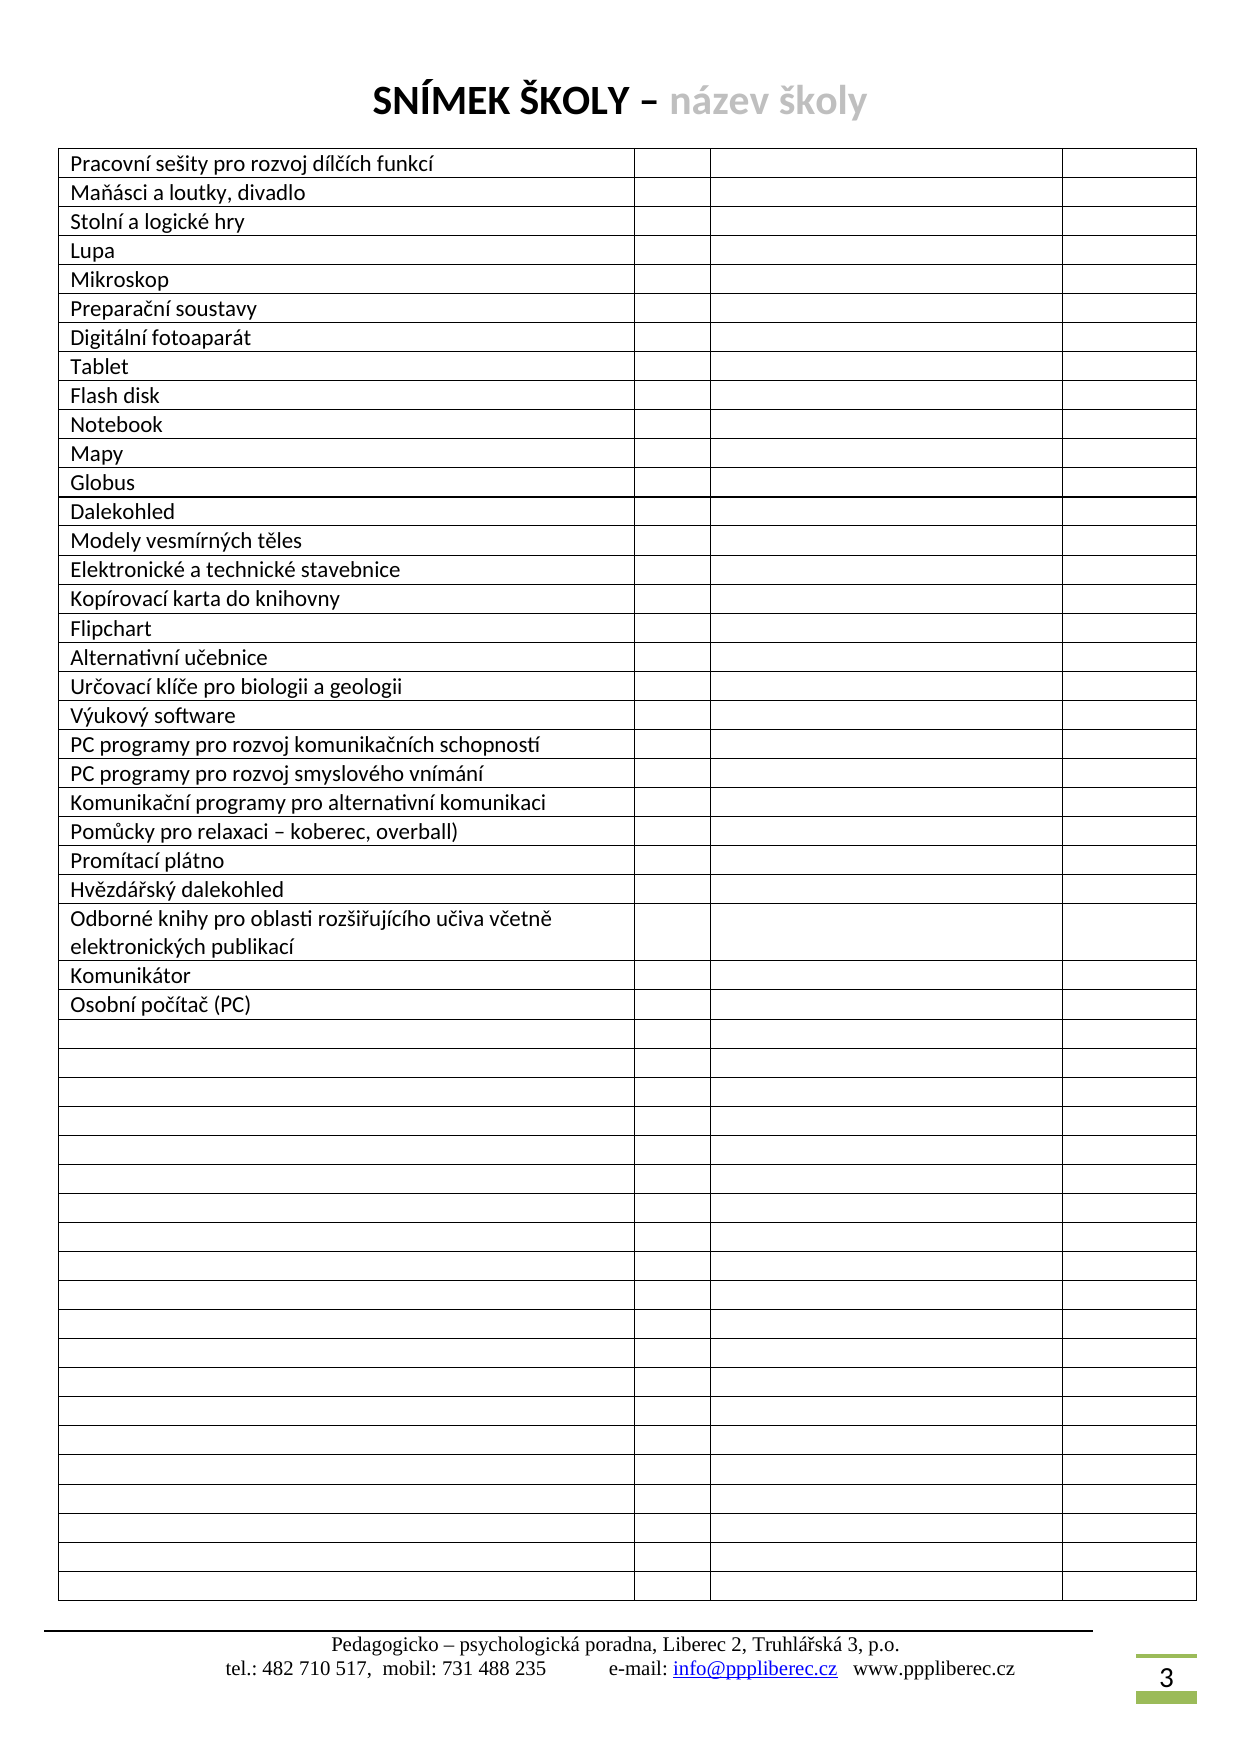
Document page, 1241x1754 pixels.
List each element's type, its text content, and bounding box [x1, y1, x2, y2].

table_cell [635, 207, 710, 235]
table_cell [711, 759, 1062, 787]
table_cell [711, 817, 1062, 845]
table_cell [1063, 1485, 1196, 1512]
table_cell Komunikační programy pro alternativní komunikaci [59, 788, 634, 816]
table_cell [635, 381, 710, 409]
table_cell [635, 614, 710, 642]
table_cell [1063, 1223, 1196, 1251]
table_cell [711, 1223, 1062, 1251]
table_cell [711, 990, 1062, 1018]
table_cell [635, 759, 710, 787]
table_cell [711, 1136, 1062, 1164]
table_cell [711, 585, 1062, 613]
table_cell [635, 1339, 710, 1367]
table_cell [635, 643, 710, 671]
table_cell Stolní a logické hry [59, 207, 634, 235]
table_cell [59, 1281, 634, 1309]
table_cell [635, 1165, 710, 1193]
table_cell [635, 1136, 710, 1164]
table_cell Preparační soustavy [59, 294, 634, 322]
table_cell Kopírovací karta do knihovny [59, 585, 634, 613]
table_cell [1063, 1165, 1196, 1193]
table_cell [635, 730, 710, 758]
table_cell [1063, 526, 1196, 554]
table_cell Mapy [59, 439, 634, 467]
table_cell [59, 1514, 634, 1542]
table_cell [635, 1397, 710, 1425]
table_cell Hvězdářský dalekohled [59, 875, 634, 903]
table_cell [59, 1455, 634, 1483]
table_cell Pracovní sešity pro rozvoj dílčích funkcí [59, 149, 634, 177]
table_cell [711, 207, 1062, 235]
table_cell [59, 1339, 634, 1367]
table_cell [635, 1252, 710, 1280]
table_cell [1063, 1368, 1196, 1396]
table_cell [1063, 817, 1196, 845]
table_cell [1063, 265, 1196, 293]
table_cell [1063, 1397, 1196, 1425]
table_cell [711, 1514, 1062, 1542]
table_cell [1063, 730, 1196, 758]
table_cell [635, 439, 710, 467]
table_cell [1063, 294, 1196, 322]
table_cell [59, 1194, 634, 1222]
table_cell [711, 875, 1062, 903]
table_cell [635, 526, 710, 554]
table_cell [1063, 556, 1196, 583]
table_cell [635, 352, 710, 380]
table_cell [635, 846, 710, 874]
table_cell PC programy pro rozvoj smyslového vnímání [59, 759, 634, 787]
table_cell [711, 1194, 1062, 1222]
table_cell Promítací plátno [59, 846, 634, 874]
table_cell [635, 875, 710, 903]
table_cell [711, 1281, 1062, 1309]
table_cell [711, 381, 1062, 409]
table_cell [711, 614, 1062, 642]
table_cell [711, 556, 1062, 583]
table_cell [635, 1368, 710, 1396]
table_cell [1063, 904, 1196, 960]
table_cell Notebook [59, 410, 634, 438]
table_cell Flipchart [59, 614, 634, 642]
table_cell [1063, 1078, 1196, 1106]
table_cell [711, 1455, 1062, 1483]
table_cell [1063, 1136, 1196, 1164]
table_cell [1063, 1543, 1196, 1571]
table_cell [711, 730, 1062, 758]
table_cell [1063, 1252, 1196, 1280]
table_cell [1063, 1310, 1196, 1338]
table_cell [59, 1397, 634, 1425]
table_cell [711, 1543, 1062, 1571]
table_cell [711, 323, 1062, 351]
table_cell [59, 1543, 634, 1571]
table_cell [1063, 1572, 1196, 1600]
table_cell [711, 1078, 1062, 1106]
table_cell [1063, 1514, 1196, 1542]
table_cell Osobní počítač (PC) [59, 990, 634, 1018]
table_cell [711, 526, 1062, 554]
table_cell Výukový software [59, 701, 634, 729]
table_cell [635, 1455, 710, 1483]
table_cell [635, 1426, 710, 1454]
table_cell [1063, 352, 1196, 380]
table_cell [711, 1339, 1062, 1367]
table_cell [635, 1514, 710, 1542]
table_cell [1063, 439, 1196, 467]
table_cell [635, 149, 710, 177]
table_cell [59, 1136, 634, 1164]
table_cell [1063, 990, 1196, 1018]
table_cell Elektronické a technické stavebnice [59, 556, 634, 583]
table_cell [1063, 236, 1196, 264]
table_cell Pomůcky pro relaxaci – koberec, overball) [59, 817, 634, 845]
table_cell [635, 410, 710, 438]
table_cell Určovací klíče pro biologii a geologii [59, 672, 634, 700]
table_cell [635, 1281, 710, 1309]
table_cell [1063, 614, 1196, 642]
table_cell Odborné knihy pro oblasti rozšiřujícího učiva včetně elektronických publikací [59, 904, 634, 960]
table_cell [1063, 1020, 1196, 1047]
table_cell [711, 1049, 1062, 1077]
table_cell [635, 265, 710, 293]
table_cell [1063, 498, 1196, 525]
table_cell [635, 961, 710, 989]
table_cell [1063, 1194, 1196, 1222]
table_cell [59, 1078, 634, 1106]
table_cell [635, 1107, 710, 1135]
table_cell [1063, 1426, 1196, 1454]
table_cell [711, 498, 1062, 525]
table_cell [635, 990, 710, 1018]
table_cell [1063, 846, 1196, 874]
table_cell [711, 1252, 1062, 1280]
table_cell [711, 1485, 1062, 1512]
table_cell Dalekohled [59, 498, 634, 525]
table_cell [635, 1485, 710, 1512]
table_cell [1063, 1107, 1196, 1135]
table_cell [1063, 1455, 1196, 1483]
table_cell [635, 498, 710, 525]
table_cell [59, 1252, 634, 1280]
table_cell [635, 904, 710, 960]
table_cell [635, 1223, 710, 1251]
table_cell [59, 1310, 634, 1338]
table_cell [635, 1572, 710, 1600]
table_cell [635, 178, 710, 206]
table_cell [1063, 1049, 1196, 1077]
table_cell Komunikátor [59, 961, 634, 989]
table_cell [635, 1078, 710, 1106]
table_cell [711, 1020, 1062, 1047]
table_cell [635, 701, 710, 729]
table_cell [635, 1020, 710, 1047]
table_cell Flash disk [59, 381, 634, 409]
table_cell [59, 1165, 634, 1193]
table_cell [711, 178, 1062, 206]
table_cell [711, 1310, 1062, 1338]
table_cell Tablet [59, 352, 634, 380]
table_cell [1063, 788, 1196, 816]
table_cell [1063, 178, 1196, 206]
table_cell [711, 643, 1062, 671]
table_cell [635, 1194, 710, 1222]
table_cell [1063, 672, 1196, 700]
table_cell [59, 1223, 634, 1251]
table_cell [635, 1049, 710, 1077]
table_cell [711, 149, 1062, 177]
table_cell [711, 672, 1062, 700]
table_cell [635, 236, 710, 264]
table_cell [1063, 759, 1196, 787]
table_cell [711, 701, 1062, 729]
table_cell Modely vesmírných těles [59, 526, 634, 554]
table_cell [635, 672, 710, 700]
table_cell [59, 1426, 634, 1454]
table_cell [1063, 149, 1196, 177]
table_cell [711, 265, 1062, 293]
table_cell [711, 468, 1062, 496]
table_cell [711, 1572, 1062, 1600]
table_cell [711, 1165, 1062, 1193]
table_cell [1063, 207, 1196, 235]
table_cell Mikroskop [59, 265, 634, 293]
table_cell [1063, 875, 1196, 903]
table_cell [711, 1107, 1062, 1135]
table_cell [1063, 1339, 1196, 1367]
table_cell [635, 1543, 710, 1571]
table_cell [1063, 323, 1196, 351]
table_cell [711, 1368, 1062, 1396]
table_cell [59, 1368, 634, 1396]
table_cell [1063, 381, 1196, 409]
table_cell [635, 323, 710, 351]
table_cell [635, 556, 710, 583]
table_cell [711, 410, 1062, 438]
table_cell Maňásci a loutky, divadlo [59, 178, 634, 206]
table_cell PC programy pro rozvoj komunikačních schopností [59, 730, 634, 758]
table_cell Globus [59, 468, 634, 496]
table_cell [59, 1572, 634, 1600]
table_cell [711, 439, 1062, 467]
table_cell Alternativní učebnice [59, 643, 634, 671]
table_cell [711, 1397, 1062, 1425]
table_cell [635, 1310, 710, 1338]
table_cell [1063, 468, 1196, 496]
table_cell [1063, 961, 1196, 989]
table_cell [711, 352, 1062, 380]
table_cell [1063, 1281, 1196, 1309]
table_cell [635, 788, 710, 816]
table_cell Lupa [59, 236, 634, 264]
table_cell [635, 585, 710, 613]
table_cell [711, 904, 1062, 960]
table_cell [1063, 701, 1196, 729]
table_cell [1063, 643, 1196, 671]
table_cell [59, 1485, 634, 1512]
table_cell [635, 817, 710, 845]
table_cell [1063, 585, 1196, 613]
table_cell [711, 236, 1062, 264]
table_cell [635, 294, 710, 322]
table_cell Digitální fotoaparát [59, 323, 634, 351]
table_cell [711, 961, 1062, 989]
table_cell [711, 788, 1062, 816]
table_cell [711, 294, 1062, 322]
table_cell [59, 1049, 634, 1077]
table_cell [59, 1107, 634, 1135]
table_cell [59, 1020, 634, 1047]
table_cell [711, 846, 1062, 874]
table_cell [635, 468, 710, 496]
table_cell [711, 1426, 1062, 1454]
table_cell [1063, 410, 1196, 438]
